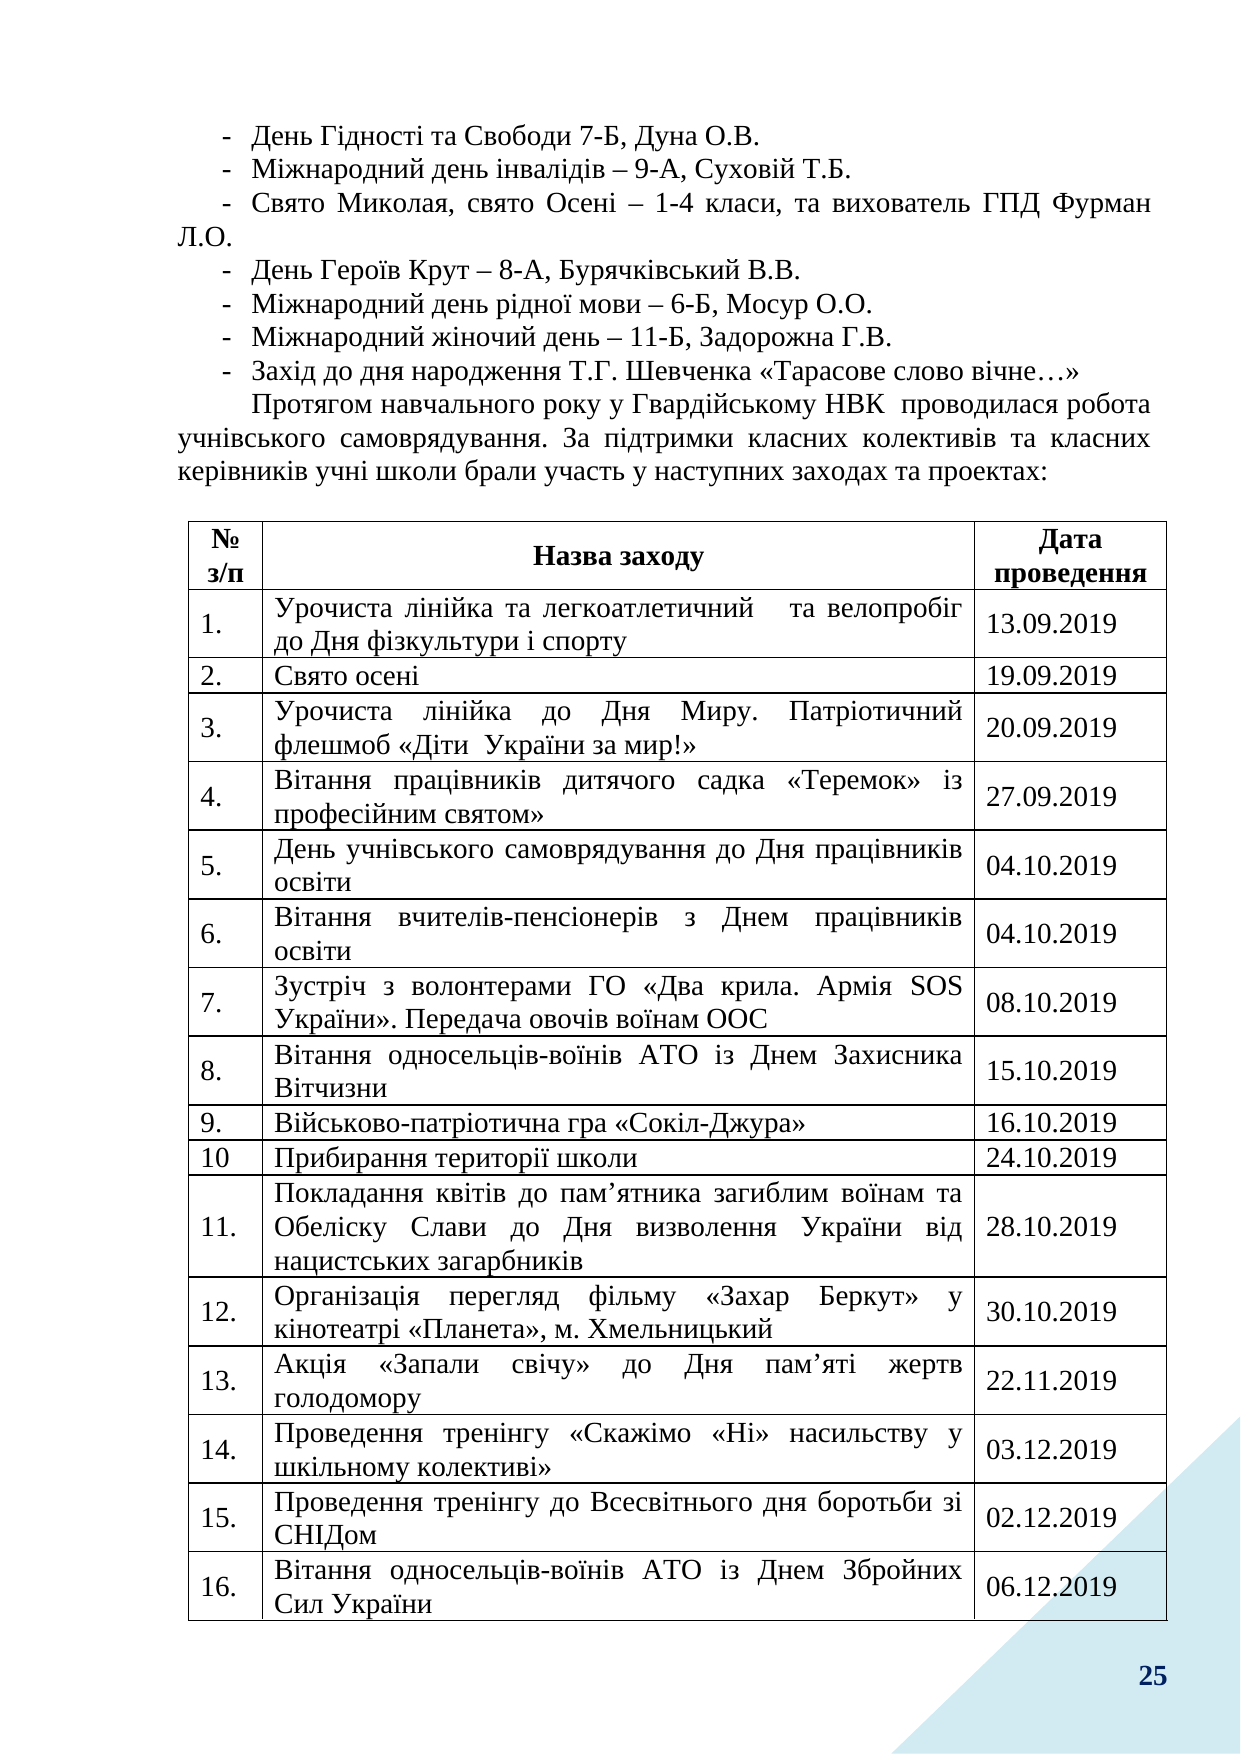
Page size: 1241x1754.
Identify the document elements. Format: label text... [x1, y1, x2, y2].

list День Героїв Крут – 8-А, Бурячківський В.В. [177, 252, 1152, 286]
table_cell 5. [189, 831, 262, 898]
table_cell 10 [189, 1141, 262, 1174]
table_cell 22.11.2019 [975, 1347, 1166, 1413]
table_cell 13.09.2019 [975, 590, 1166, 657]
list Свято Миколая, свято Осені – 1-4 класи, та вихователь ГПД Фурман Л.О. [177, 185, 1152, 252]
table_cell Вітання односельців-воїнів АТО із Днем Збройних Сил України [263, 1552, 974, 1619]
table_cell 3. [189, 694, 262, 761]
table_cell 28.10.2019 [975, 1176, 1166, 1276]
table_cell 20.09.2019 [975, 694, 1166, 761]
table_cell Покладання квітів до пам’ятника загиблим воїнам та Обеліску Слави до Дня визволення України від нацистських загарбників [263, 1176, 974, 1276]
table_cell 16.10.2019 [975, 1106, 1166, 1139]
table_cell 24.10.2019 [975, 1141, 1166, 1174]
table_cell Зустріч з волонтерами ГО «Два крила. Армія SOS України». Передача овочів воїнам ООС [263, 968, 974, 1035]
table_cell Акція «Запали свічу» до Дня пам’яті жертв голодомору [263, 1347, 974, 1413]
table_cell 04.10.2019 [975, 900, 1166, 967]
table_cell 03.12.2019 [975, 1415, 1166, 1482]
table_cell Урочиста лінійка до Дня Миру. Патріотичний флешмоб «Діти України за мир!» [263, 694, 974, 761]
list Захід до дня народження Т.Г. Шевченка «Тарасове слово вічне…» [177, 353, 1152, 386]
table_cell 2. [189, 658, 262, 692]
list День Гідності та Свободи 7-Б, Дуна О.В. [177, 118, 1152, 152]
table_cell 6. [189, 900, 262, 967]
table_cell 1. [189, 590, 262, 657]
table_cell 16. [189, 1552, 262, 1619]
table_cell Свято осені [263, 658, 974, 692]
table_cell 02.12.2019 [975, 1484, 1166, 1551]
table_header Дата проведення [975, 522, 1166, 589]
table_cell День учнівського самоврядування до Дня працівників освіти [263, 831, 974, 898]
table_cell 8. [189, 1037, 262, 1104]
table_cell Проведення тренінгу «Скажімо «Ні» насильству у шкільному колективі» [263, 1415, 974, 1482]
table_cell Вітання вчителів-пенсіонерів з Днем працівників освіти [263, 900, 974, 967]
table_cell Організація перегляд фільму «Захар Беркут» у кінотеатрі «Планета», м. Хмельницький [263, 1278, 974, 1345]
table_cell 4. [189, 762, 262, 829]
table_cell 04.10.2019 [975, 831, 1166, 898]
table_cell Вітання односельців-воїнів АТО із Днем Захисника Вітчизни [263, 1037, 974, 1104]
list Міжнародний день інвалідів – 9-А, Суховій Т.Б. [177, 152, 1152, 185]
list Міжнародний день рідної мови – 6-Б, Мосур О.О. [177, 286, 1152, 319]
table_cell Прибирання території школи [263, 1141, 974, 1174]
table_cell 12. [189, 1278, 262, 1345]
table_cell Урочиста лінійка та легкоатлетичний та велопробіг до Дня фізкультури і спорту [263, 590, 974, 657]
table_cell 9. [189, 1106, 262, 1139]
table_cell Військово-патріотична гра «Сокіл-Джура» [263, 1106, 974, 1139]
table_cell 06.12.2019 [975, 1552, 1166, 1619]
table_cell 15.10.2019 [975, 1037, 1166, 1104]
table_cell 30.10.2019 [975, 1278, 1166, 1345]
table_cell Проведення тренінгу до Всесвітнього дня боротьби зі СНІДом [263, 1484, 974, 1551]
table_header Назва заходу [263, 522, 974, 589]
list Міжнародний жіночий день – 11-Б, Задорожна Г.В. [177, 319, 1152, 353]
table_cell 27.09.2019 [975, 762, 1166, 829]
text Протягом навчального року у Гвардійському НВК проводилася робота учнівського самоврядування. За підтримки класних колективів та класних керівників учні школи брали участь у наступних заходах та проектах: [177, 386, 1152, 487]
table_cell 13. [189, 1347, 262, 1413]
table_cell Вітання працівників дитячого садка «Теремок» із професійним святом» [263, 762, 974, 829]
table_cell 08.10.2019 [975, 968, 1166, 1035]
table_cell 11. [189, 1176, 262, 1276]
table_cell 14. [189, 1415, 262, 1482]
table_cell 7. [189, 968, 262, 1035]
table_cell 15. [189, 1484, 262, 1551]
table_cell 19.09.2019 [975, 658, 1166, 692]
table_header № з/п [189, 522, 262, 589]
